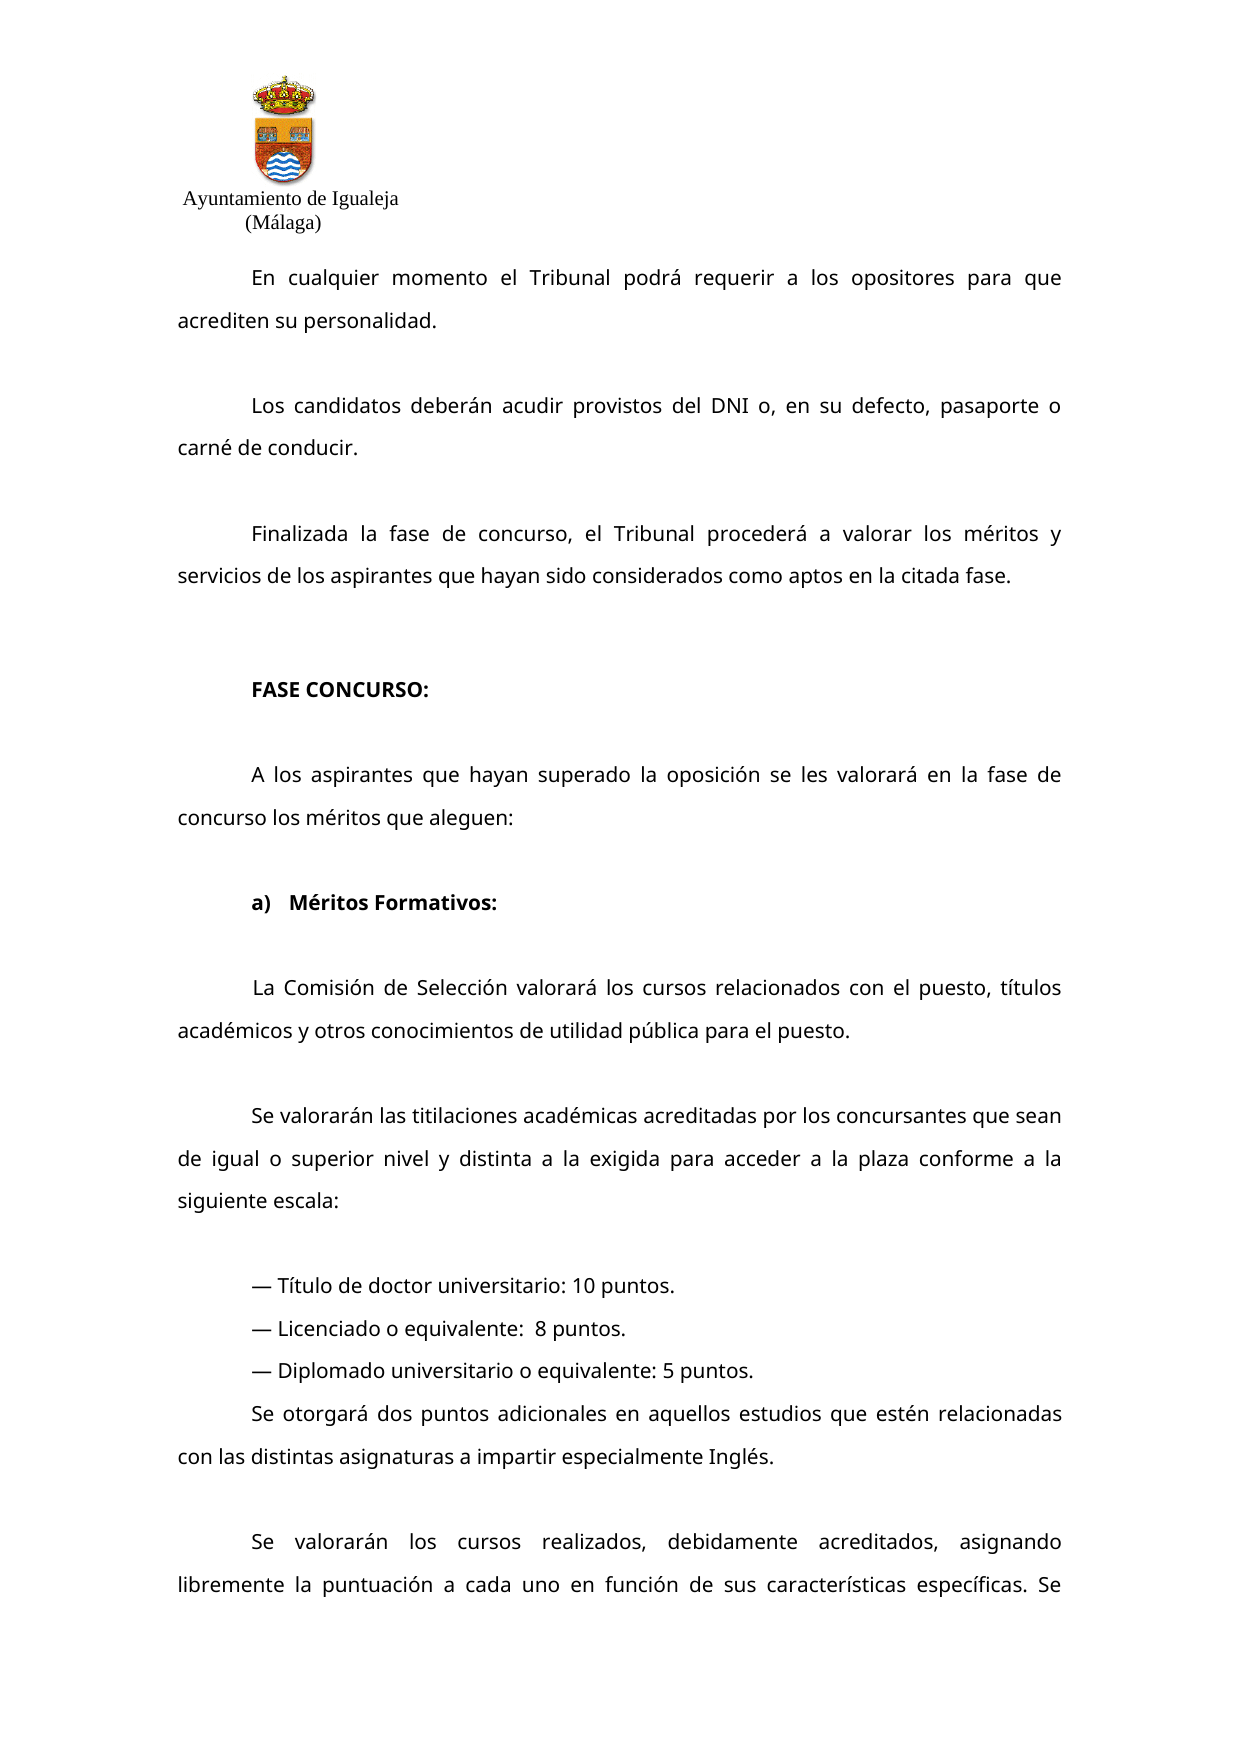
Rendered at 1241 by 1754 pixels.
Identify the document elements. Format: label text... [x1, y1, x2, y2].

text — Título de doctor universitario: 10 puntos. [177, 1271, 1063, 1300]
text Se valorarán las titilaciones académicas acreditadas por los concursantes que sean de igual o superior nivel y distinta a la exigida para acceder a la plaza conforme a la siguiente escala: [177, 1101, 1063, 1215]
text A los aspirantes que hayan superado la oposición se les valorará en la fase de concurso los méritos que aleguen: [177, 760, 1063, 831]
list Méritos Formativos: [251, 888, 1063, 916]
text — Diplomado universitario o equivalente: 5 puntos. [177, 1357, 1063, 1385]
picture [251, 73, 317, 187]
text Se otorgará dos puntos adicionales en aquellos estudios que estén relacionadas con las distintas asignaturas a impartir especialmente Inglés. [177, 1399, 1063, 1470]
text FASE CONCURSO: [177, 675, 1063, 703]
text En cualquier momento el Tribunal podrá requerir a los opositores para que acrediten su personalidad. [177, 263, 1063, 334]
text — Licenciado o equivalente: 8 puntos. [177, 1314, 1063, 1342]
text Los candidatos deberán acudir provistos del DNI o, en su defecto, pasaporte o carné de conducir. [177, 391, 1063, 462]
text La Comisión de Selección valorará los cursos relacionados con el puesto, títulos académicos y otros conocimientos de utilidad pública para el puesto. [177, 973, 1063, 1044]
text Finalizada la fase de concurso, el Tribunal procederá a valorar los méritos y servicios de los aspirantes que hayan sido considerados como aptos en la citada fase. [177, 519, 1063, 590]
